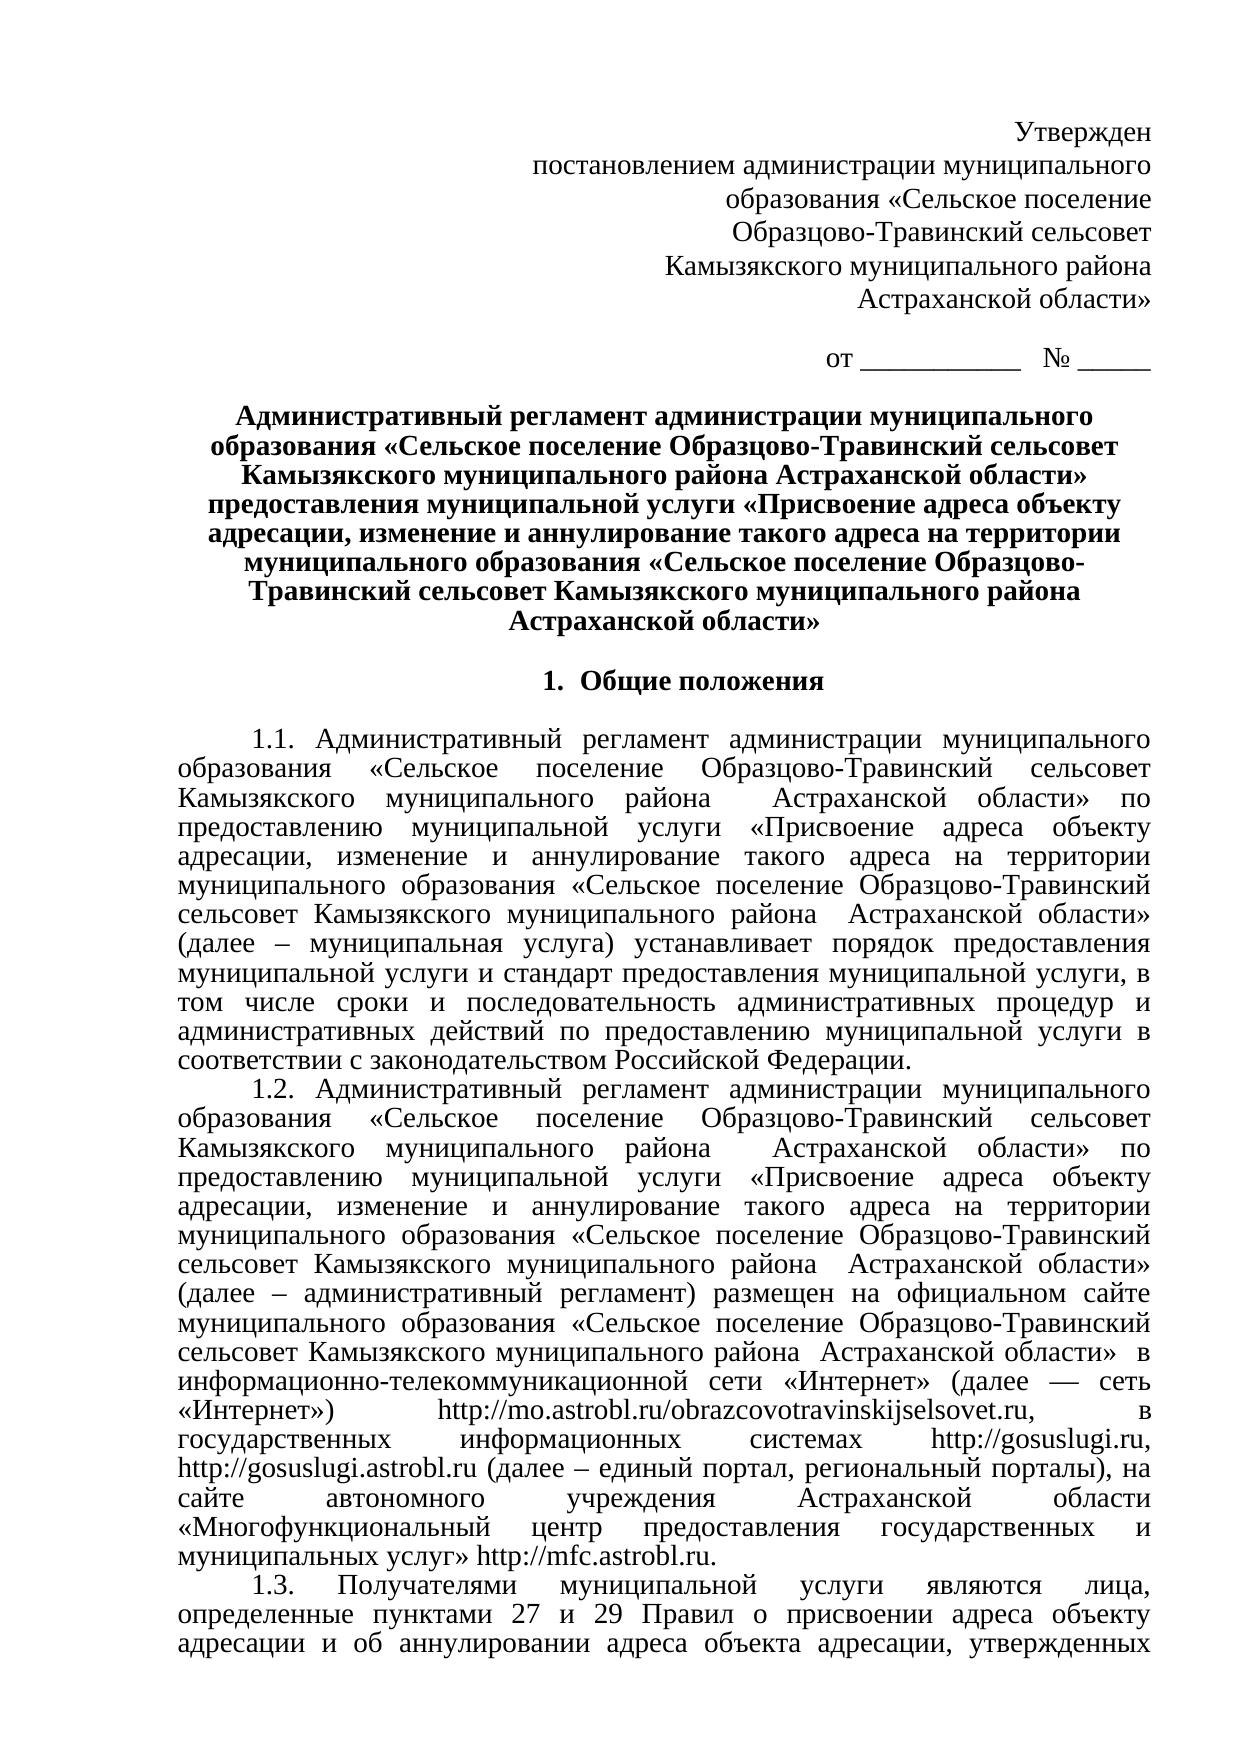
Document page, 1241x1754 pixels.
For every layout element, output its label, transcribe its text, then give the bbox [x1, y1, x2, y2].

list Общие положения [215, 667, 1152, 696]
text 1.2. Административный регламент администрации муниципального образования «Сельское поселение Образцово-Травинский сельсовет Камызякского муниципального района Астраханской области» по предоставлению муниципальной услуги «Присвоение адреса объекту адресации, изменение и аннулирование такого адреса на территории муниципального образования «Сельское поселение Образцово-Травинский сельсовет Камызякского муниципального района Астраханской области» (далее – административный регламент) размещен на официальном сайте муниципального образования «Сельское поселение Образцово-Травинский сельсовет Камызякского муниципального района Астраханской области» в информационно-телекоммуникационной сети «Интернет» (далее — сеть «Интернет») http://mo.astrobl.ru/obrazcovotravinskijselsovet.ru, в государственных информационных системах http://gosuslugi.ru, http://gosuslugi.astrobl.ru (далее – единый портал, региональный порталы), на сайте автономного учреждения Астраханской области «Многофункциональный центр предоставления государственных и муниципальных услуг» http://mfc.astrobl.ru. [177, 1075, 1152, 1571]
text Образцово-Травинский сельсовет [177, 214, 1152, 248]
text Административный регламент администрации муниципального образования «Сельское поселение Образцово-Травинский сельсовет Камызякского муниципального района Астраханской области» предоставления муниципальной услуги «Присвоение адреса объекту адресации, изменение и аннулирование такого адреса на территории муниципального образования «Сельское поселение Образцово-Травинский сельсовет Камызякского муниципального района Астраханской области» [177, 402, 1152, 636]
text постановлением администрации муниципального [177, 147, 1152, 181]
text Камызякского муниципального района [177, 248, 1152, 281]
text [177, 1571, 1152, 1659]
text 1.1. Административный регламент администрации муниципального образования «Сельское поселение Образцово-Травинский сельсовет Камызякского муниципального района Астраханской области» по предоставлению муниципальной услуги «Присвоение адреса объекту адресации, изменение и аннулирование такого адреса на территории муниципального образования «Сельское поселение Образцово-Травинский сельсовет Камызякского муниципального района Астраханской области» (далее – муниципальная услуга) устанавливает порядок предоставления муниципальной услуги и стандарт предоставления муниципальной услуги, в том числе сроки и последовательность административных процедур и административных действий по предоставлению муниципальной услуги в соответствии с законодательством Российской Федерации. [177, 725, 1152, 1075]
text Утвержден [723, 118, 1152, 147]
text от ___________ № _____ [723, 344, 1152, 373]
text Астраханской области» [177, 281, 1152, 315]
text образования «Сельское поселение [177, 181, 1152, 214]
